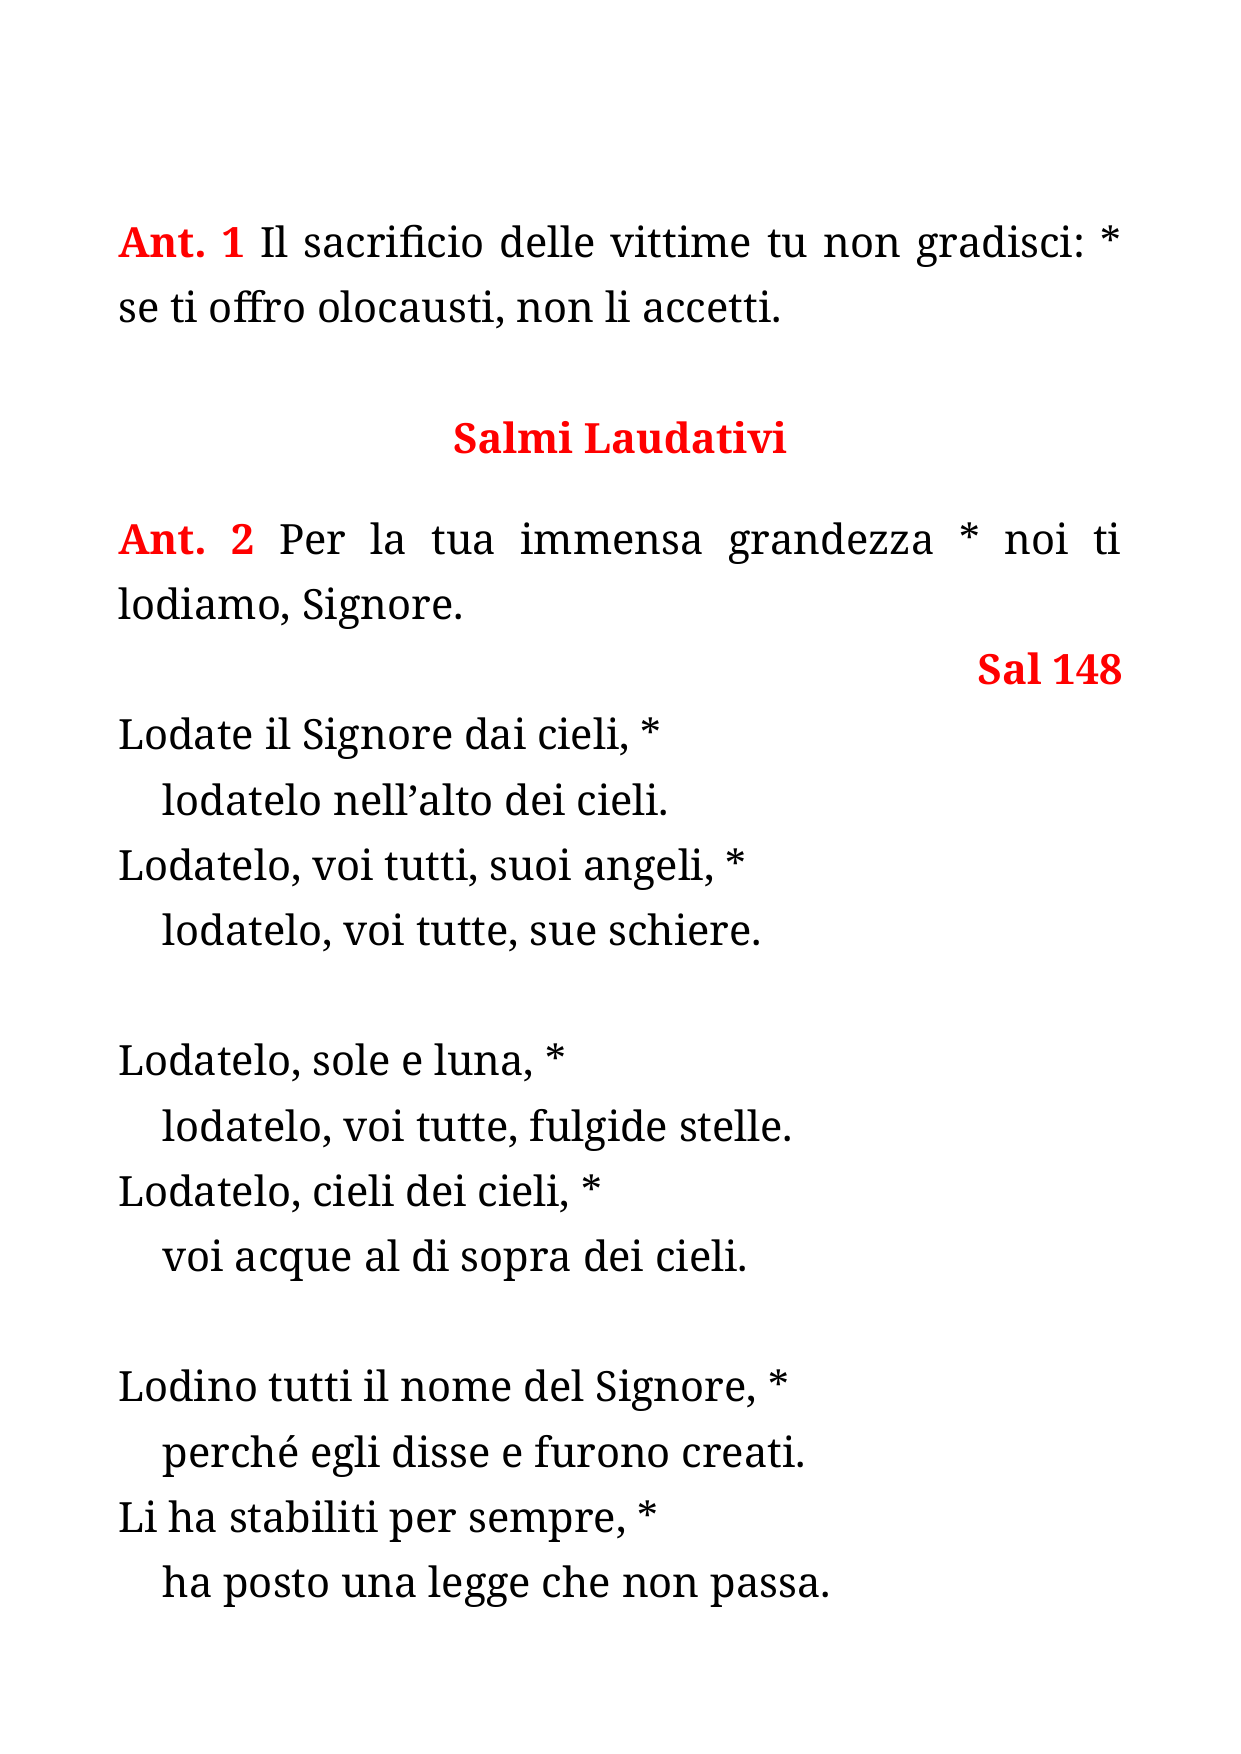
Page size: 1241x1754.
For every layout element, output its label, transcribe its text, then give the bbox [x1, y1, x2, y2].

text Ant. 1 Il sacrificio delle vittime tu non gradisci: * se ti offro olocausti, non li accetti. [118, 213, 1122, 335]
text lodatelo nell’alto dei cieli. [118, 770, 1122, 827]
text Lodino tutti il nome del Signore, * [118, 1357, 1122, 1414]
text voi acque al di sopra dei cieli. [118, 1227, 1122, 1284]
text ha posto una legge che non passa. [118, 1553, 1122, 1610]
text Li ha stabiliti per sempre, * [118, 1488, 1122, 1544]
text lodatelo, voi tutte, sue schiere. [118, 901, 1122, 958]
text Lodatelo, sole e luna, * [118, 1031, 1122, 1088]
text Salmi Laudativi [118, 408, 1122, 465]
text Lodatelo, voi tutti, suoi angeli, * [118, 836, 1122, 892]
text Lodatelo, cieli dei cieli, * [118, 1162, 1122, 1218]
text Sal 148 [118, 640, 1122, 697]
text Ant. 2 Per la tua immensa grandezza * noi ti lodiamo, Signore. [118, 509, 1122, 632]
text Lodate il Signore dai cieli, * [118, 705, 1122, 762]
text lodatelo, voi tutte, fulgide stelle. [118, 1096, 1122, 1153]
text perché egli disse e furono creati. [118, 1422, 1122, 1479]
